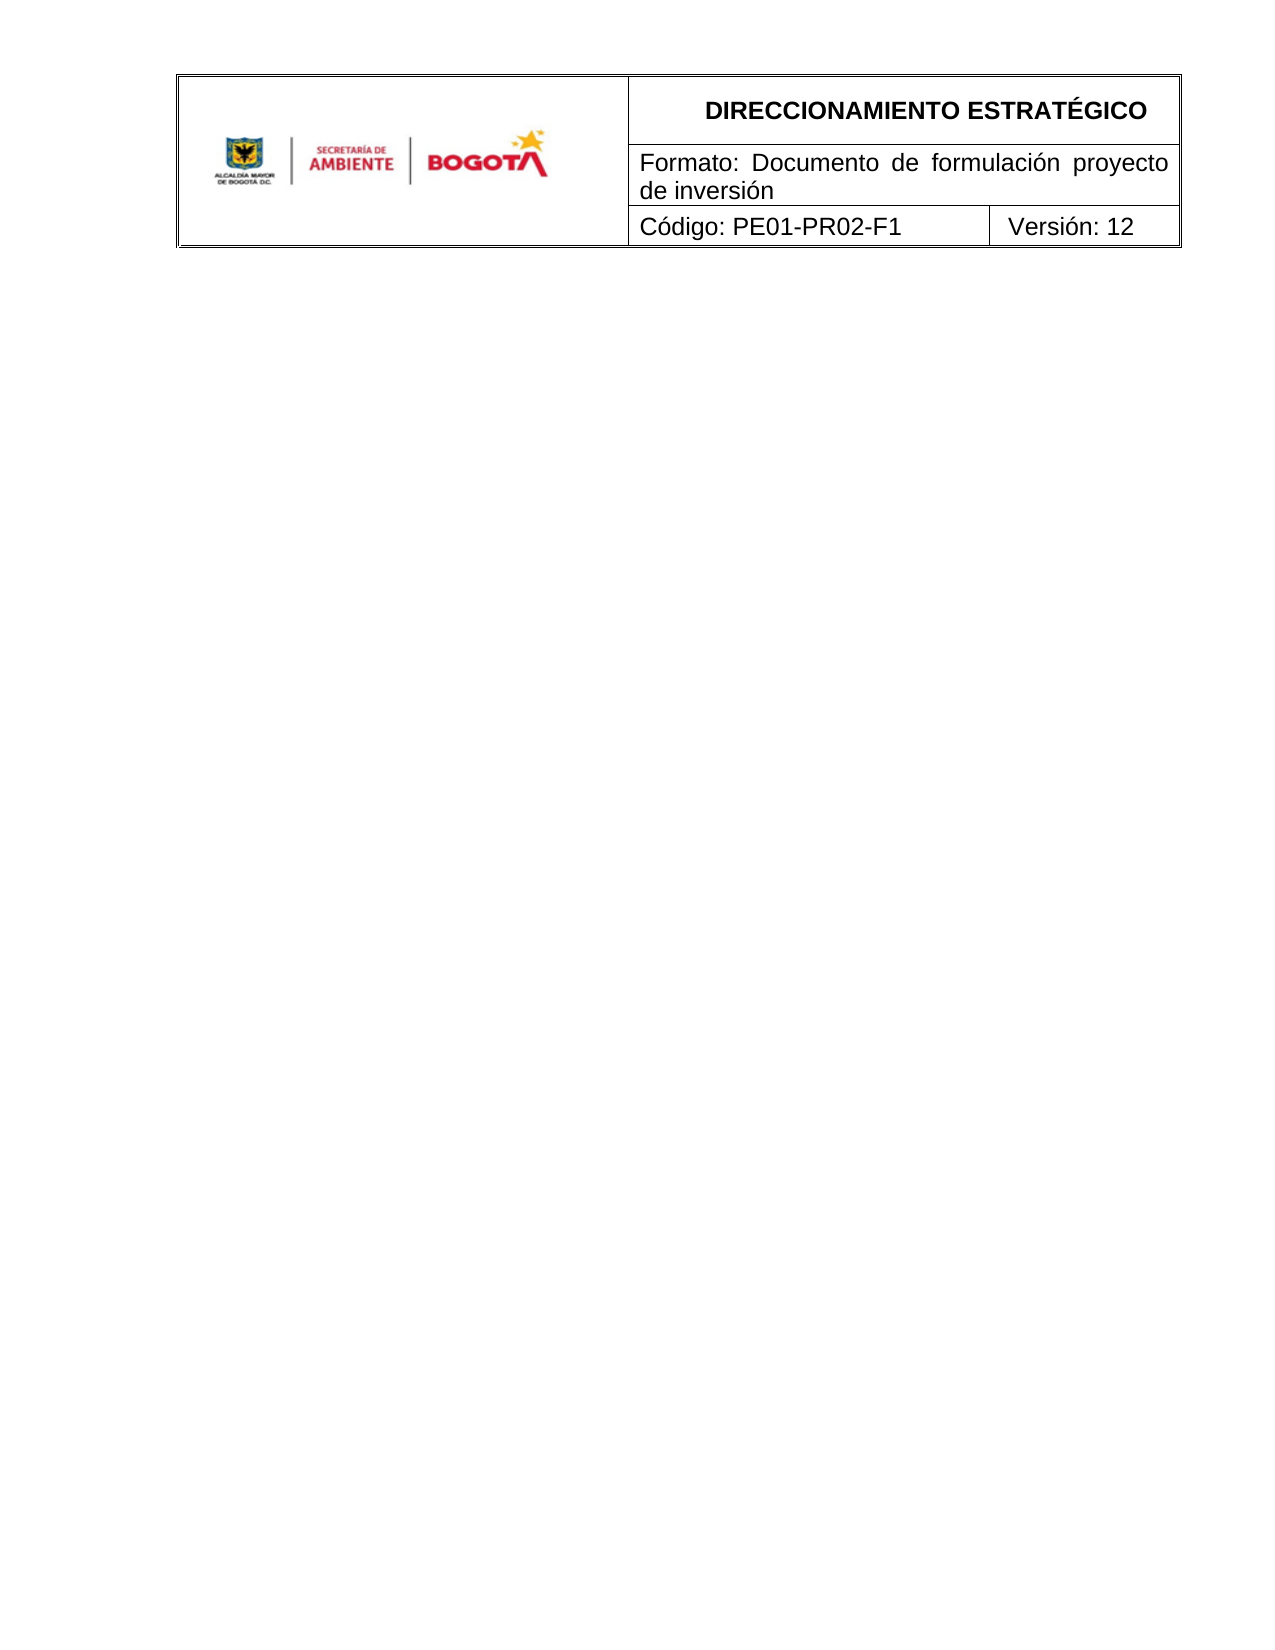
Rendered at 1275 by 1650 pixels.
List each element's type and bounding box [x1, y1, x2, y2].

picture [188, 103, 580, 219]
